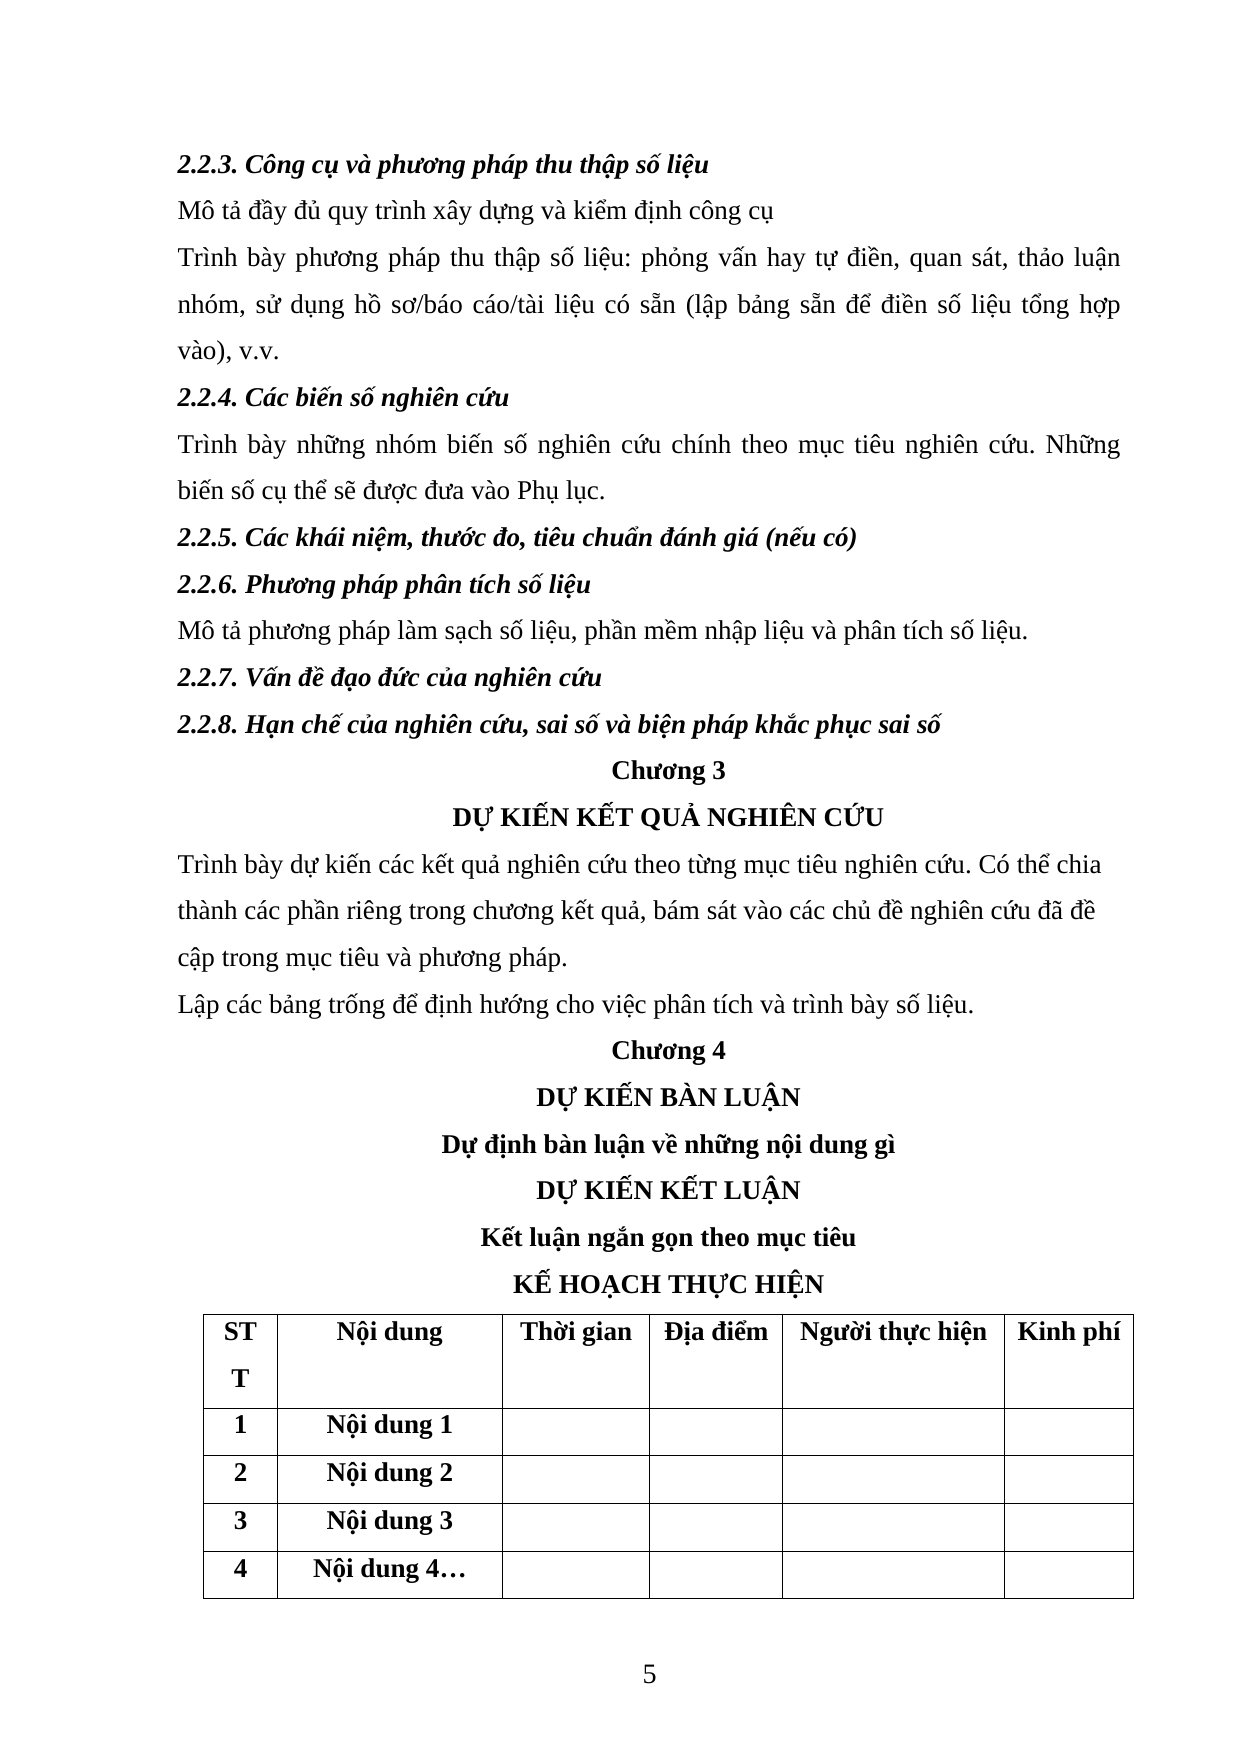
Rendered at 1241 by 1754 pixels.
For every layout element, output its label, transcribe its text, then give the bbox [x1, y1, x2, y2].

table_header Địa điểm [650, 1315, 782, 1407]
text Kết luận ngắn gọn theo mục tiêu [215, 1221, 1122, 1252]
table_cell [650, 1409, 782, 1455]
text DỰ KIẾN KẾT LUẬN [215, 1174, 1122, 1206]
text DỰ KIẾN BÀN LUẬN [215, 1081, 1122, 1112]
table_cell [783, 1504, 1004, 1551]
text Dự định bàn luận về những nội dung gì [215, 1128, 1122, 1159]
text 2.2.3. Công cụ và phương pháp thu thập số liệu [177, 148, 1122, 179]
text Lập các bảng trống để định hướng cho việc phân tích và trình bày số liệu. [177, 988, 1122, 1019]
table_header Thời gian [503, 1315, 649, 1407]
table_cell [783, 1552, 1004, 1598]
table_cell [1005, 1409, 1133, 1455]
table_cell 2 [204, 1456, 277, 1503]
table_cell [650, 1456, 782, 1503]
text KẾ HOẠCH THỰC HIỆN [215, 1268, 1122, 1299]
table_header Người thực hiện [783, 1315, 1004, 1407]
table_cell [503, 1552, 649, 1598]
table_cell Nội dung 4… [278, 1552, 502, 1598]
text Mô tả phương pháp làm sạch số liệu, phần mềm nhập liệu và phân tích số liệu. [177, 614, 1122, 646]
table_cell [650, 1504, 782, 1551]
table_cell [650, 1552, 782, 1598]
text 2.2.7. Vấn đề đạo đức của nghiên cứu [177, 661, 1122, 692]
table_cell [1005, 1552, 1133, 1598]
text Trình bày phương pháp thu thập số liệu: phỏng vấn hay tự điền, quan sát, thảo luận nhóm, sử dụng hồ sơ/báo cáo/tài liệu có sẵn (lập bảng sẵn để điền số liệu tổng hợp vào), v.v. [177, 241, 1122, 366]
table_cell [503, 1504, 649, 1551]
text 2.2.8. Hạn chế của nghiên cứu, sai số và biện pháp khắc phục sai số [177, 708, 1122, 739]
text Chương 4 [215, 1034, 1122, 1066]
table_cell [783, 1409, 1004, 1455]
table_cell 1 [204, 1409, 277, 1455]
text Chương 3 [215, 754, 1122, 786]
table_header Nội dung [278, 1315, 502, 1407]
text DỰ KIẾN KẾT QUẢ NGHIÊN CỨU [215, 801, 1122, 832]
text Trình bày những nhóm biến số nghiên cứu chính theo mục tiêu nghiên cứu. Những biến số cụ thể sẽ được đưa vào Phụ lục. [177, 428, 1122, 506]
table_cell 3 [204, 1504, 277, 1551]
table_header STT [204, 1315, 277, 1407]
table_cell [503, 1456, 649, 1503]
text 2.2.4. Các biến số nghiên cứu [177, 381, 1122, 412]
table_cell Nội dung 2 [278, 1456, 502, 1503]
table_cell [1005, 1456, 1133, 1503]
table_cell Nội dung 1 [278, 1409, 502, 1455]
table_cell Nội dung 3 [278, 1504, 502, 1551]
text Trình bày dự kiến các kết quả nghiên cứu theo từng mục tiêu nghiên cứu. Có thể chia thành các phần riêng trong chương kết quả, bám sát vào các chủ đề nghiên cứu đã đề cập trong mục tiêu và phương pháp. [177, 848, 1122, 972]
table_header Kinh phí [1005, 1315, 1133, 1407]
table_cell 4 [204, 1552, 277, 1598]
table_cell [503, 1409, 649, 1455]
text 2.2.6. Phương pháp phân tích số liệu [177, 568, 1122, 599]
text Mô tả đầy đủ quy trình xây dựng và kiểm định công cụ [177, 194, 1122, 226]
table_cell [783, 1456, 1004, 1503]
text 2.2.5. Các khái niệm, thước đo, tiêu chuẩn đánh giá (nếu có) [177, 521, 1122, 552]
table_cell [1005, 1504, 1133, 1551]
